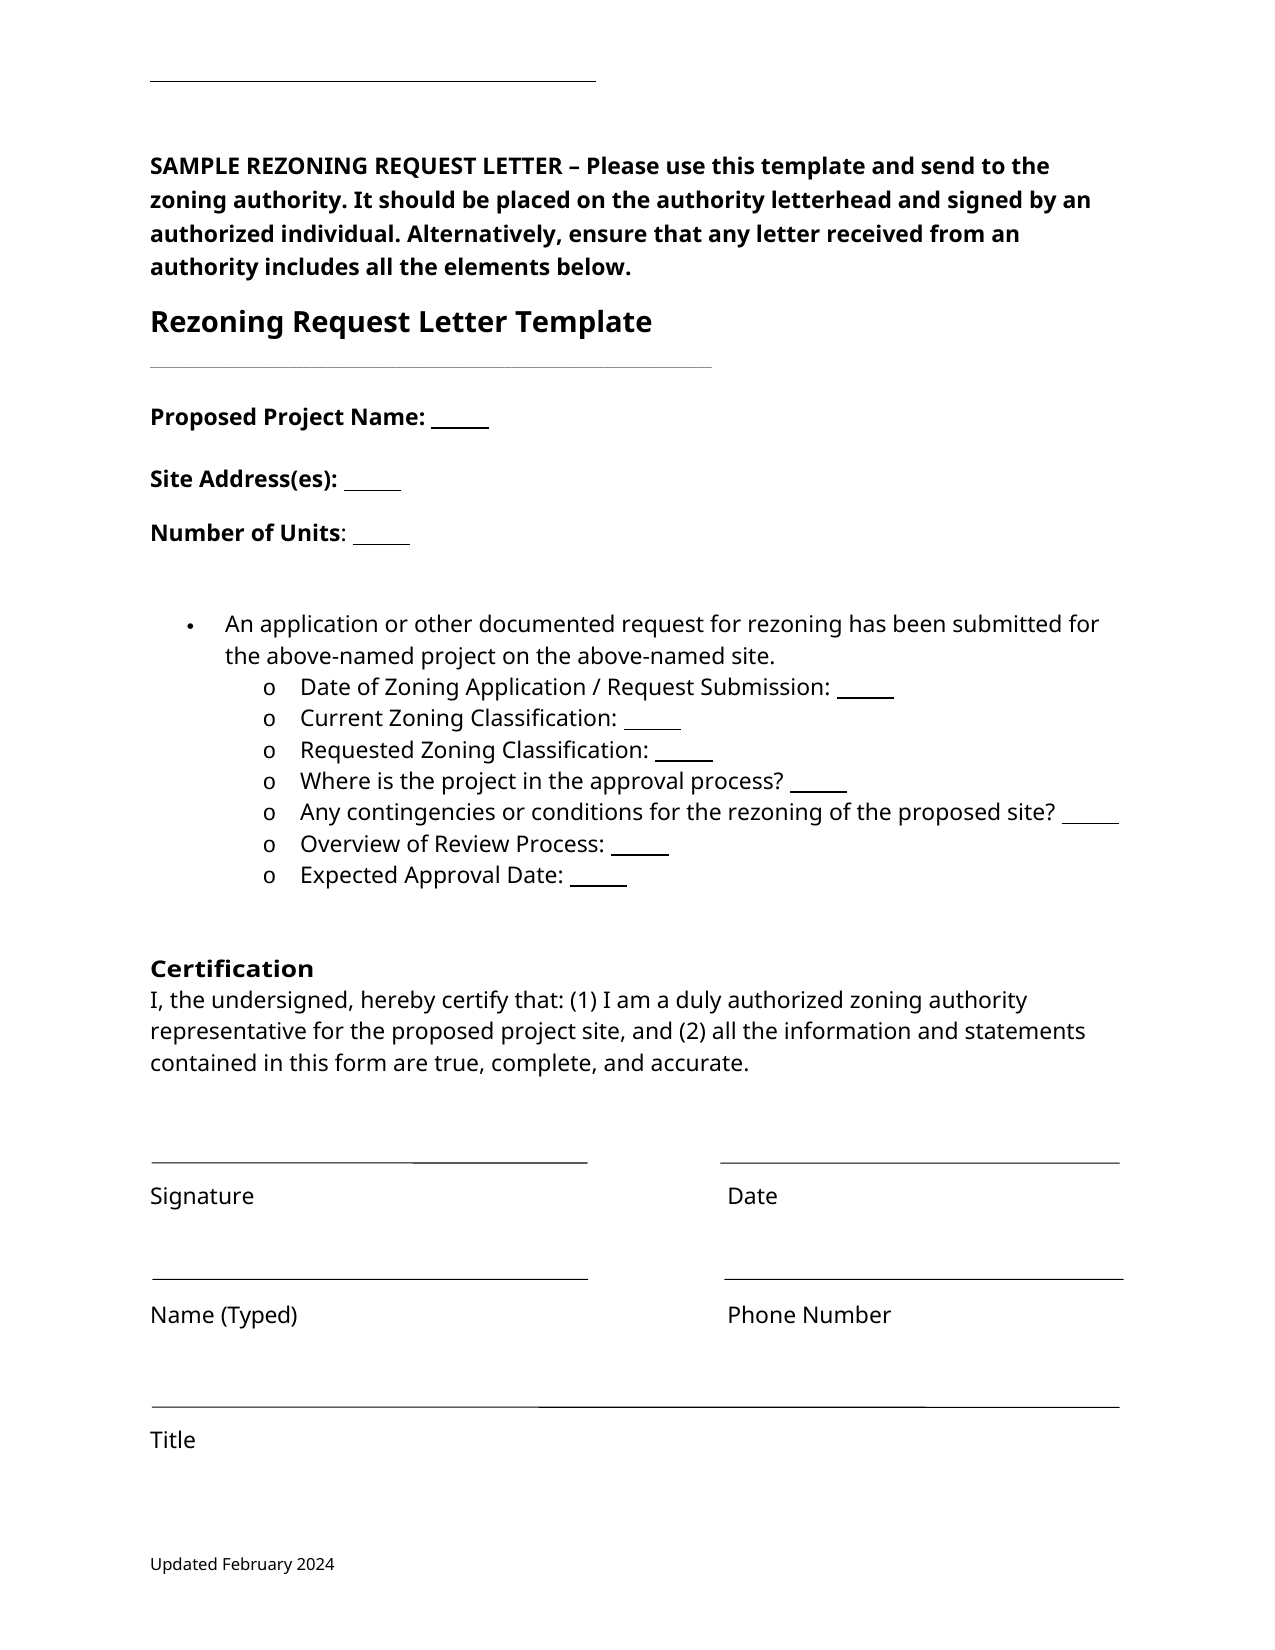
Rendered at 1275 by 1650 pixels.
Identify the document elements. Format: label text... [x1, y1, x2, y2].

text Number of Units: [150, 517, 1125, 549]
list An application or other documented request for rezoning has been submitted for the above-named project on the above-named site. [187, 608, 1125, 671]
list Overview of Review Process: [262, 828, 1125, 859]
list Where is the project in the approval process? [262, 765, 1125, 796]
text Proposed Project Name: [150, 401, 1125, 432]
list Date of Zoning Application / Request Submission: [262, 671, 1125, 702]
text Signature Date [150, 1180, 1125, 1211]
text Title [150, 1424, 1125, 1456]
text Site Address(es): [150, 463, 1125, 495]
text I, the undersigned, hereby certify that: (1) I am a duly authorized zoning authority representative for the proposed project site, and (2) all the information and statements contained in this form are true, complete, and accurate. [150, 984, 1125, 1078]
text Certification [150, 953, 1125, 984]
text SAMPLE REZONING REQUEST LETTER – Please use this template and send to the zoning authority. It should be placed on the authority letterhead and signed by an authorized individual. Alternatively, ensure that any letter received from an authority includes all the elements below. [150, 150, 1125, 282]
list Current Zoning Classification: [262, 702, 1125, 733]
text Rezoning Request Letter Template [150, 302, 1125, 341]
list Requested Zoning Classification: [262, 733, 1125, 765]
list Any contingencies or conditions for the rezoning of the proposed site? [262, 796, 1125, 828]
text Name (Typed) Phone Number [150, 1299, 1125, 1331]
list Expected Approval Date: [262, 859, 1125, 890]
